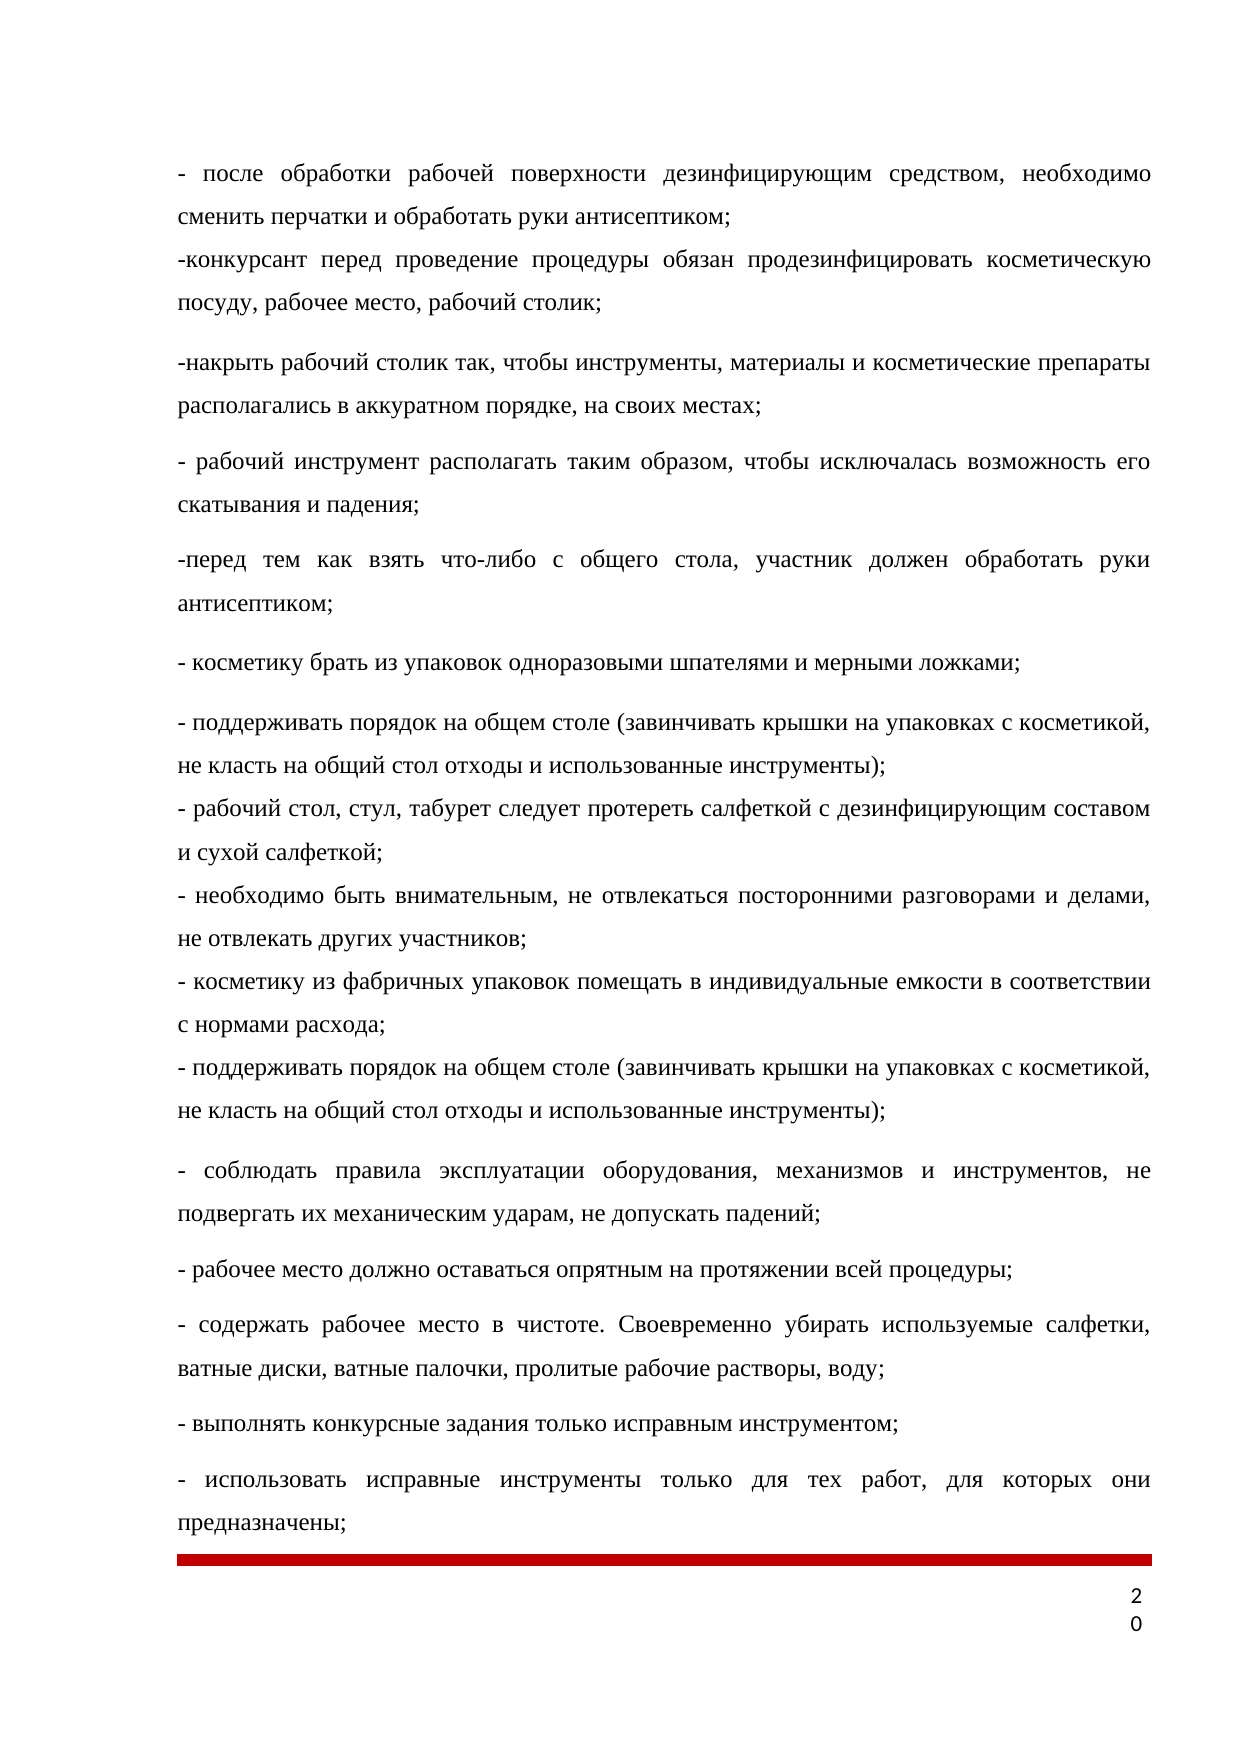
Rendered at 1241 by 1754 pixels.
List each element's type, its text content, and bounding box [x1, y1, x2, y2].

text - использовать исправные инструменты только для тех работ, для которых они предназначены; [177, 1464, 1152, 1536]
list - необходимо быть внимательным, не отвлекаться посторонними разговорами и делами, не отвлекать других участников; [177, 880, 1152, 952]
text - рабочее место должно оставаться опрятным на протяжении всей процедуры; [177, 1254, 1152, 1283]
text -накрыть рабочий столик так, чтобы инструменты, материалы и косметические препараты располагались в аккуратном порядке, на своих местах; [177, 347, 1152, 419]
list - поддерживать порядок на общем столе (завинчивать крышки на упаковках с косметикой, не класть на общий стол отходы и использованные инструменты); [177, 1052, 1152, 1124]
list - поддерживать порядок на общем столе (завинчивать крышки на упаковках с косметикой, не класть на общий стол отходы и использованные инструменты); [177, 707, 1152, 779]
list - косметику из фабричных упаковок помещать в индивидуальные емкости в соответствии с нормами расхода; [177, 966, 1152, 1038]
text - косметику брать из упаковок одноразовыми шпателями и мерными ложками; [177, 647, 1152, 676]
text - выполнять конкурсные задания только исправным инструментом; [177, 1408, 1152, 1437]
list -конкурсант перед проведение процедуры обязан продезинфицировать косметическую посуду, рабочее место, рабочий столик; [177, 244, 1152, 316]
list - после обработки рабочей поверхности дезинфицирующим средством, необходимо сменить перчатки и обработать руки антисептиком; [177, 158, 1152, 230]
text - содержать рабочее место в чистоте. Своевременно убирать используемые салфетки, ватные диски, ватные палочки, пролитые рабочие растворы, воду; [177, 1309, 1152, 1381]
text - соблюдать правила эксплуатации оборудования, механизмов и инструментов, не подвергать их механическим ударам, не допускать падений; [177, 1155, 1152, 1227]
list - рабочий стол, стул, табурет следует протереть салфеткой с дезинфицирующим составом и сухой салфеткой; [177, 793, 1152, 865]
list -перед тем как взять что-либо с общего стола, участник должен обработать руки антисептиком; [177, 544, 1152, 616]
text - рабочий инструмент располагать таким образом, чтобы исключалась возможность его скатывания и падения; [177, 446, 1152, 518]
